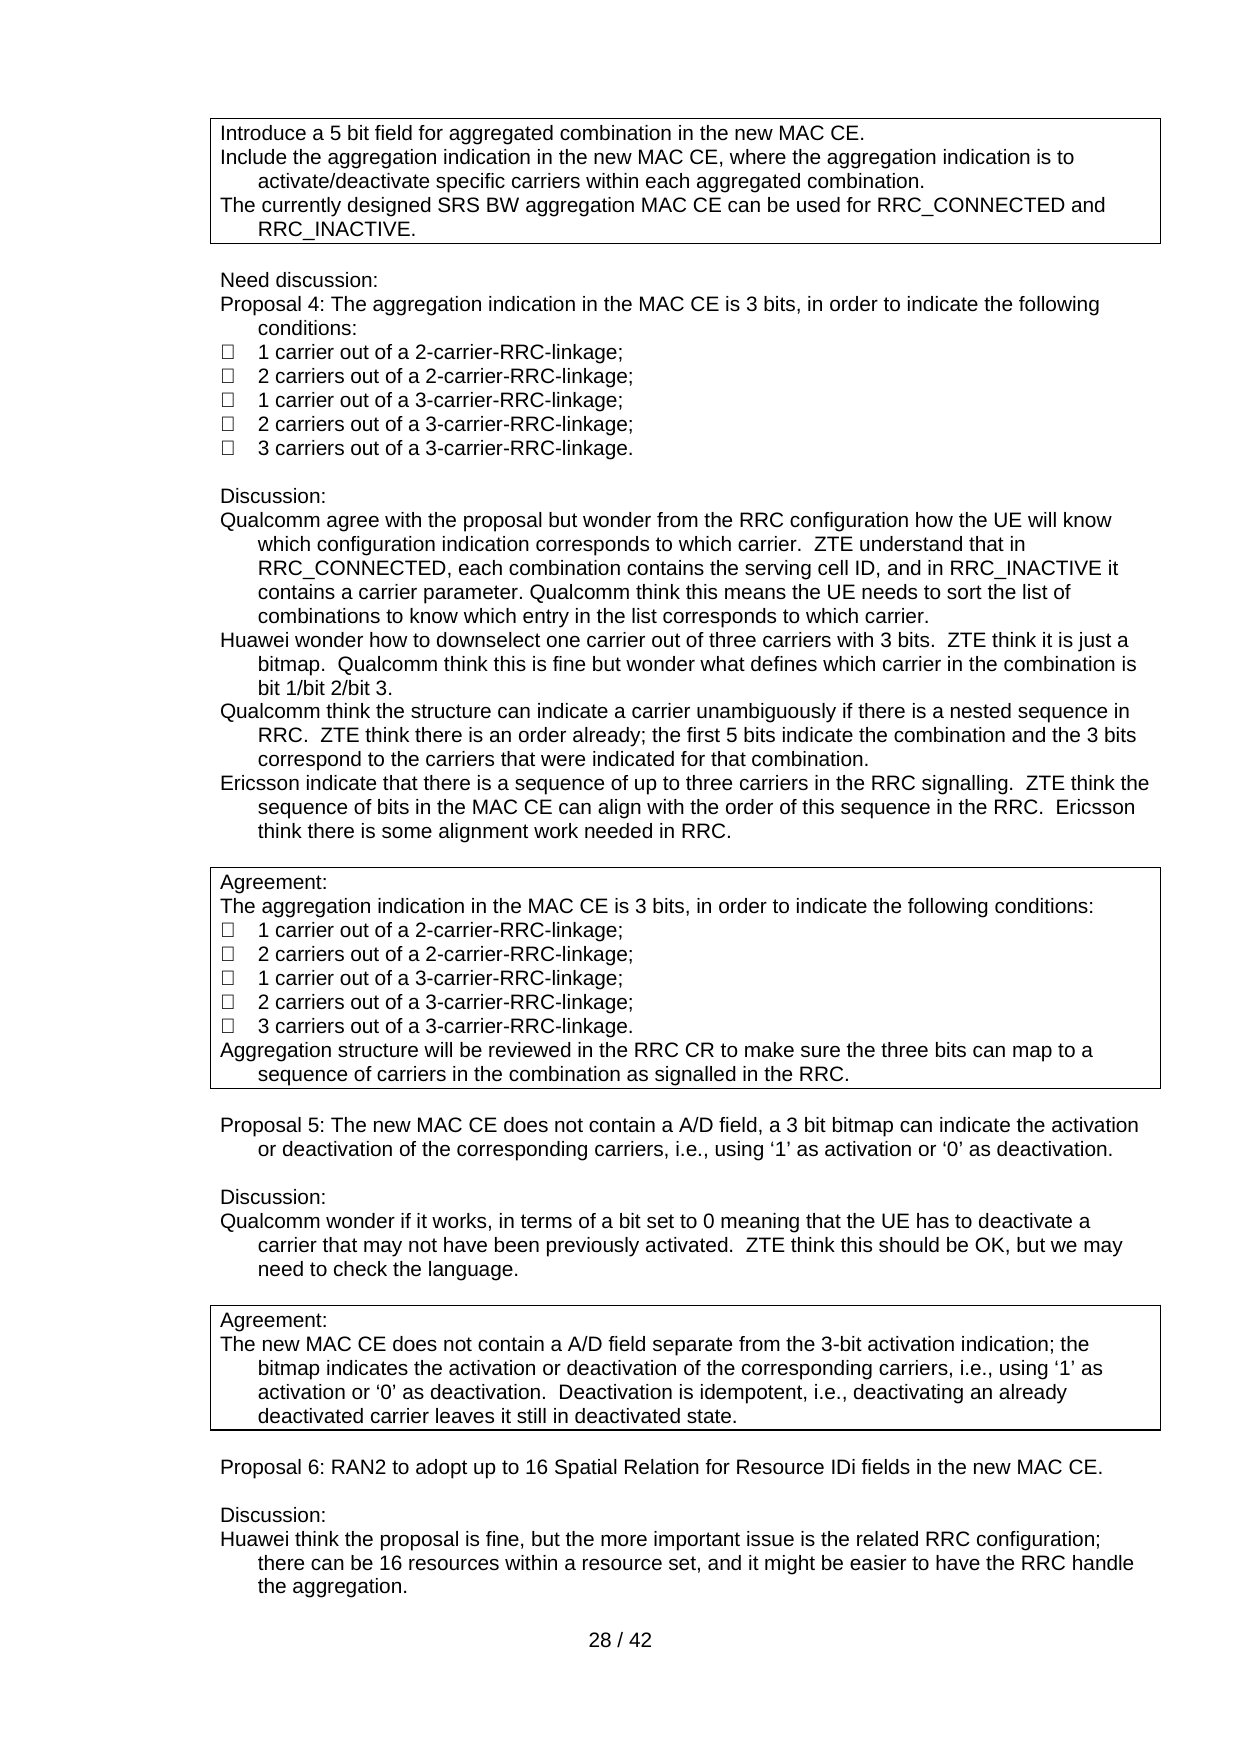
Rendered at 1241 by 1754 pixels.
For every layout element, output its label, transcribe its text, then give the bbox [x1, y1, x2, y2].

text Qualcomm agree with the proposal but wonder from the RRC configuration how the UE will know which configuration indication corresponds to which carrier. ZTE understand that in RRC_CONNECTED, each combination contains the serving cell ID, and in RRC_INACTIVE it contains a carrier parameter. Qualcomm think this means the UE needs to sort the list of combinations to know which entry in the list corresponds to which carrier. [220, 508, 1152, 627]
text Include the aggregation indication in the new MAC CE, where the aggregation indication is to activate/deactivate specific carriers within each aggregated combination. [211, 142, 1160, 190]
text 2 carriers out of a 2-carrier-RRC-linkage; [211, 939, 1160, 963]
text Discussion: [220, 484, 1152, 508]
text  1 carrier out of a 2-carrier-RRC-linkage; [220, 340, 1152, 364]
text Huawei wonder how to downselect one carrier out of three carriers with 3 bits. ZTE think it is just a bitmap. Qualcomm think this is fine but wonder what defines which carrier in the combination is bit 1/bit 2/bit 3. [220, 627, 1152, 699]
text  1 carrier out of a 3-carrier-RRC-linkage; [220, 388, 1152, 412]
text Proposal 5: The new MAC CE does not contain a A/D field, a 3 bit bitmap can indicate the activation or deactivation of the corresponding carriers, i.e., using ‘1’ as activation or ‘0’ as deactivation. [220, 1113, 1152, 1161]
text The new MAC CE does not contain a A/D field separate from the 3-bit activation indication; the bitmap indicates the activation or deactivation of the corresponding carriers, i.e., using ‘1’ as activation or ‘0’ as deactivation. Deactivation is idempotent, i.e., deactivating an already deactivated carrier leaves it still in deactivated state. [211, 1328, 1160, 1429]
text Agreement: [211, 1306, 1160, 1328]
text  2 carriers out of a 3-carrier-RRC-linkage; [220, 412, 1152, 436]
text Huawei think the proposal is fine, but the more important issue is the related RRC configuration; there can be 16 resources within a resource set, and it might be easier to have the RRC handle the aggregation. [220, 1526, 1152, 1598]
text 1 carrier out of a 3-carrier-RRC-linkage; [211, 963, 1160, 987]
text Qualcomm think the structure can indicate a carrier unambiguously if there is a nested sequence in RRC. ZTE think there is an order already; the first 5 bits indicate the combination and the 3 bits correspond to the carriers that were indicated for that combination. [220, 699, 1152, 771]
text The currently designed SRS BW aggregation MAC CE can be used for RRC_CONNECTED and RRC_INACTIVE. [211, 190, 1160, 243]
text  2 carriers out of a 2-carrier-RRC-linkage; [220, 364, 1152, 388]
text Ericsson indicate that there is a sequence of up to three carriers in the RRC signalling. ZTE think the sequence of bits in the MAC CE can align with the order of this sequence in the RRC. Ericsson think there is some alignment work needed in RRC. [220, 771, 1152, 843]
text Proposal 6: RAN2 to adopt up to 16 Spatial Relation for Resource IDi fields in the new MAC CE. [220, 1454, 1152, 1478]
text Qualcomm wonder if it works, in terms of a bit set to 0 meaning that the UE has to deactivate a carrier that may not have been previously activated. ZTE think this should be OK, but we may need to check the language. [220, 1209, 1152, 1281]
text Discussion: [220, 1502, 1152, 1526]
text 3 carriers out of a 3-carrier-RRC-linkage. [211, 1011, 1160, 1035]
text  3 carriers out of a 3-carrier-RRC-linkage. [220, 436, 1152, 460]
text Introduce a 5 bit field for aggregated combination in the new MAC CE. [211, 119, 1160, 142]
text Need discussion: [220, 268, 1152, 292]
text Agreement: [211, 868, 1160, 891]
text 2 carriers out of a 3-carrier-RRC-linkage; [211, 987, 1160, 1011]
text Proposal 4: The aggregation indication in the MAC CE is 3 bits, in order to indicate the following conditions: [220, 292, 1152, 340]
text The aggregation indication in the MAC CE is 3 bits, in order to indicate the following conditions: [211, 891, 1160, 915]
text 1 carrier out of a 2-carrier-RRC-linkage; [211, 915, 1160, 939]
text Discussion: [220, 1185, 1152, 1209]
text Aggregation structure will be reviewed in the RRC CR to make sure the three bits can map to a sequence of carriers in the combination as signalled in the RRC. [211, 1035, 1160, 1088]
